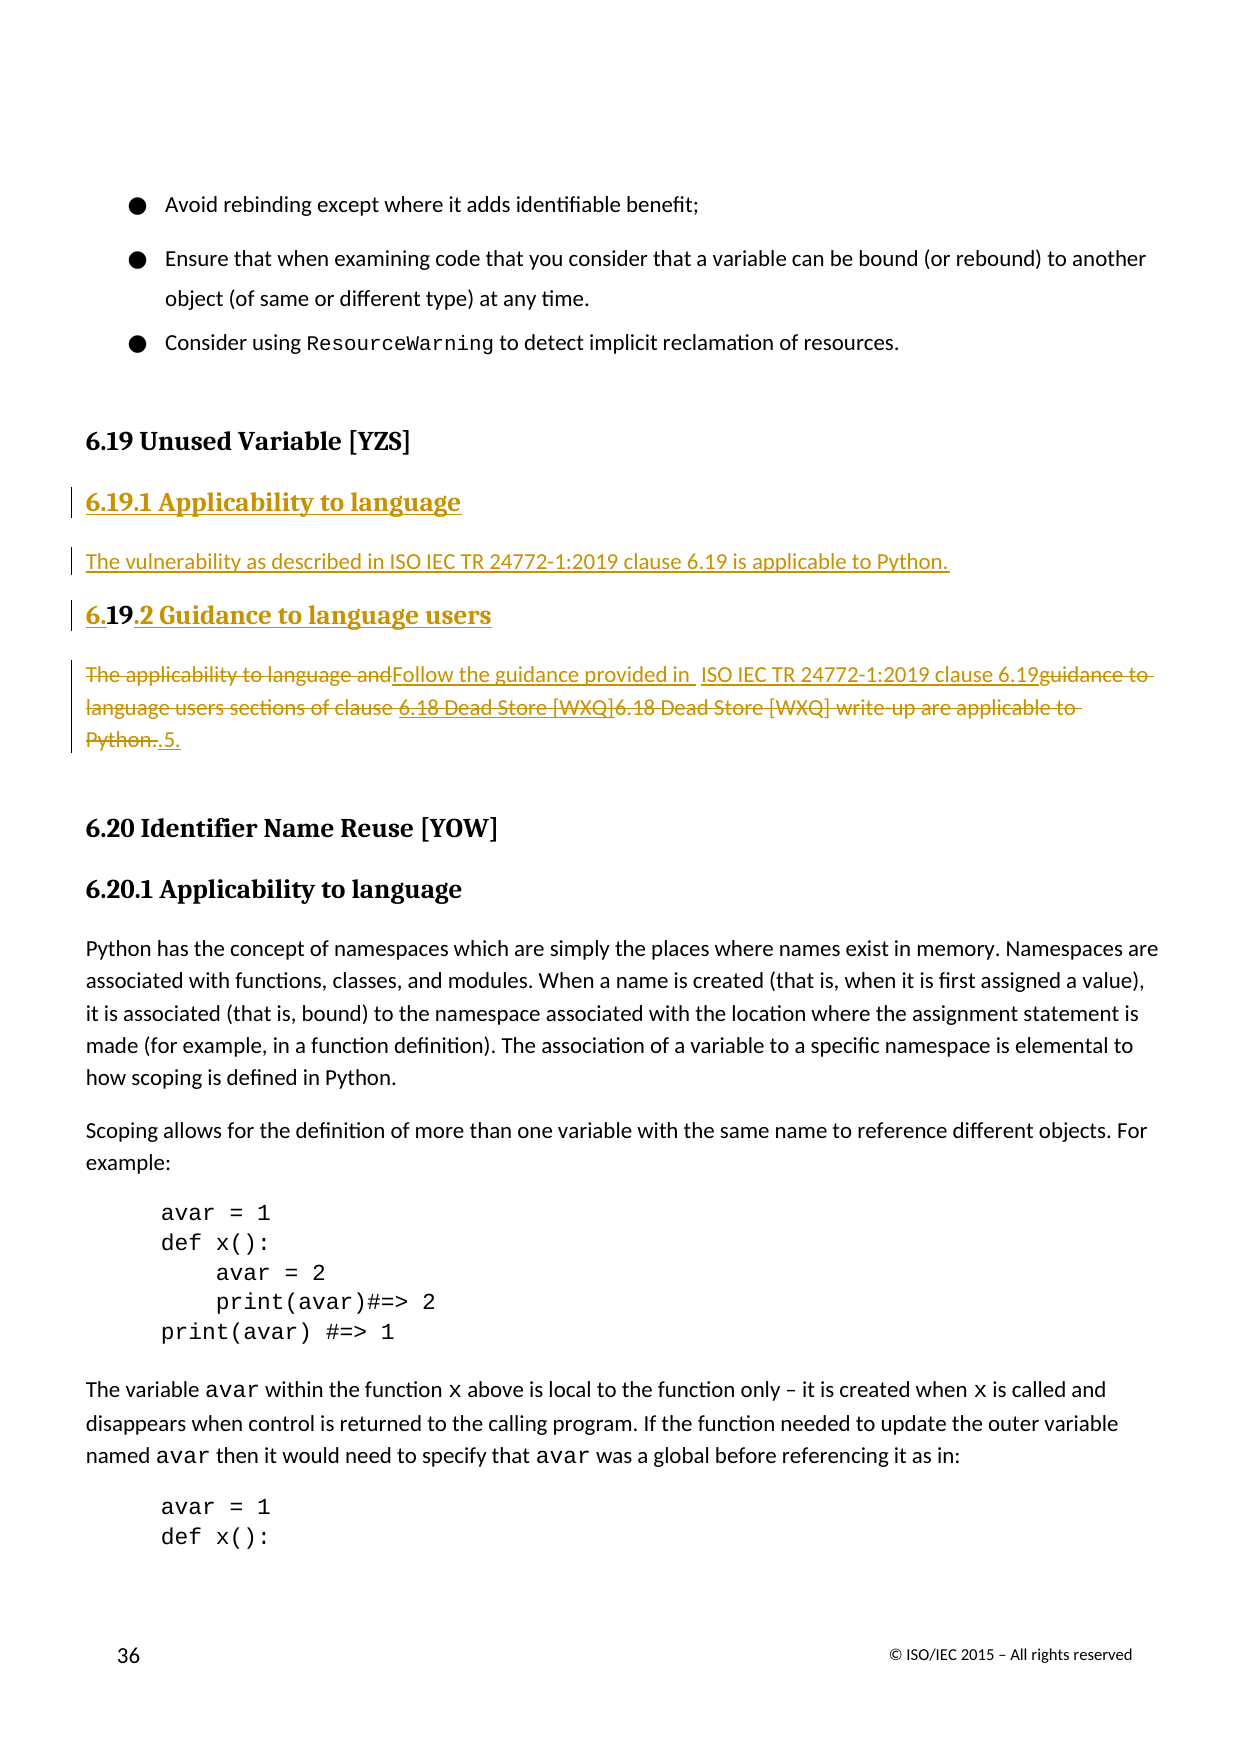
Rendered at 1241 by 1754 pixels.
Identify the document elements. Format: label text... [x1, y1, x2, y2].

text print(avar)#=> 2 [86, 1291, 1164, 1317]
text avar = 1 [86, 1201, 1164, 1227]
text avar = 1 [86, 1495, 1164, 1521]
text Scoping allows for the definition of more than one variable with the same name to reference different objects. For example: [86, 1116, 1164, 1176]
text The variable avar within the function x above is local to the function only – it is created when x is called and disappears when control is returned to the calling program. If the function needed to update the outer variable named avar then it would need to specify that avar was a global before referencing it as in: [86, 1375, 1164, 1470]
text def x(): [86, 1525, 1164, 1551]
subtitle 19 [86, 600, 1164, 631]
list Ensure that when examining code that you consider that a variable can be bound (or rebound) to another object (of same or different type) at any time. [127, 233, 1164, 312]
text Python has the concept of namespaces which are simply the places where names exist in memory. Namespaces are associated with functions, classes, and modules. When a name is created (that is, when it is first assigned a value), it is associated (that is, bound) to the namespace associated with the location where the assignment statement is made (for example, in a function definition). The association of a variable to a specific namespace is elemental to how scoping is defined in Python. [86, 934, 1164, 1091]
text avar = 2 [86, 1261, 1164, 1287]
subtitle 6.20.1 Applicability to language [86, 874, 1164, 905]
subtitle 6.20 Identifier Name Reuse [YOW] [86, 813, 1164, 845]
list Consider using ResourceWarning to detect implicit reclamation of resources. [127, 316, 1164, 363]
text print(avar) #=> 1 [86, 1321, 1164, 1346]
text def x(): [86, 1231, 1164, 1257]
list Avoid rebinding except where it adds identifiable benefit; [127, 179, 1164, 226]
subtitle 6.19 Unused Variable [YZS] [86, 426, 1164, 458]
